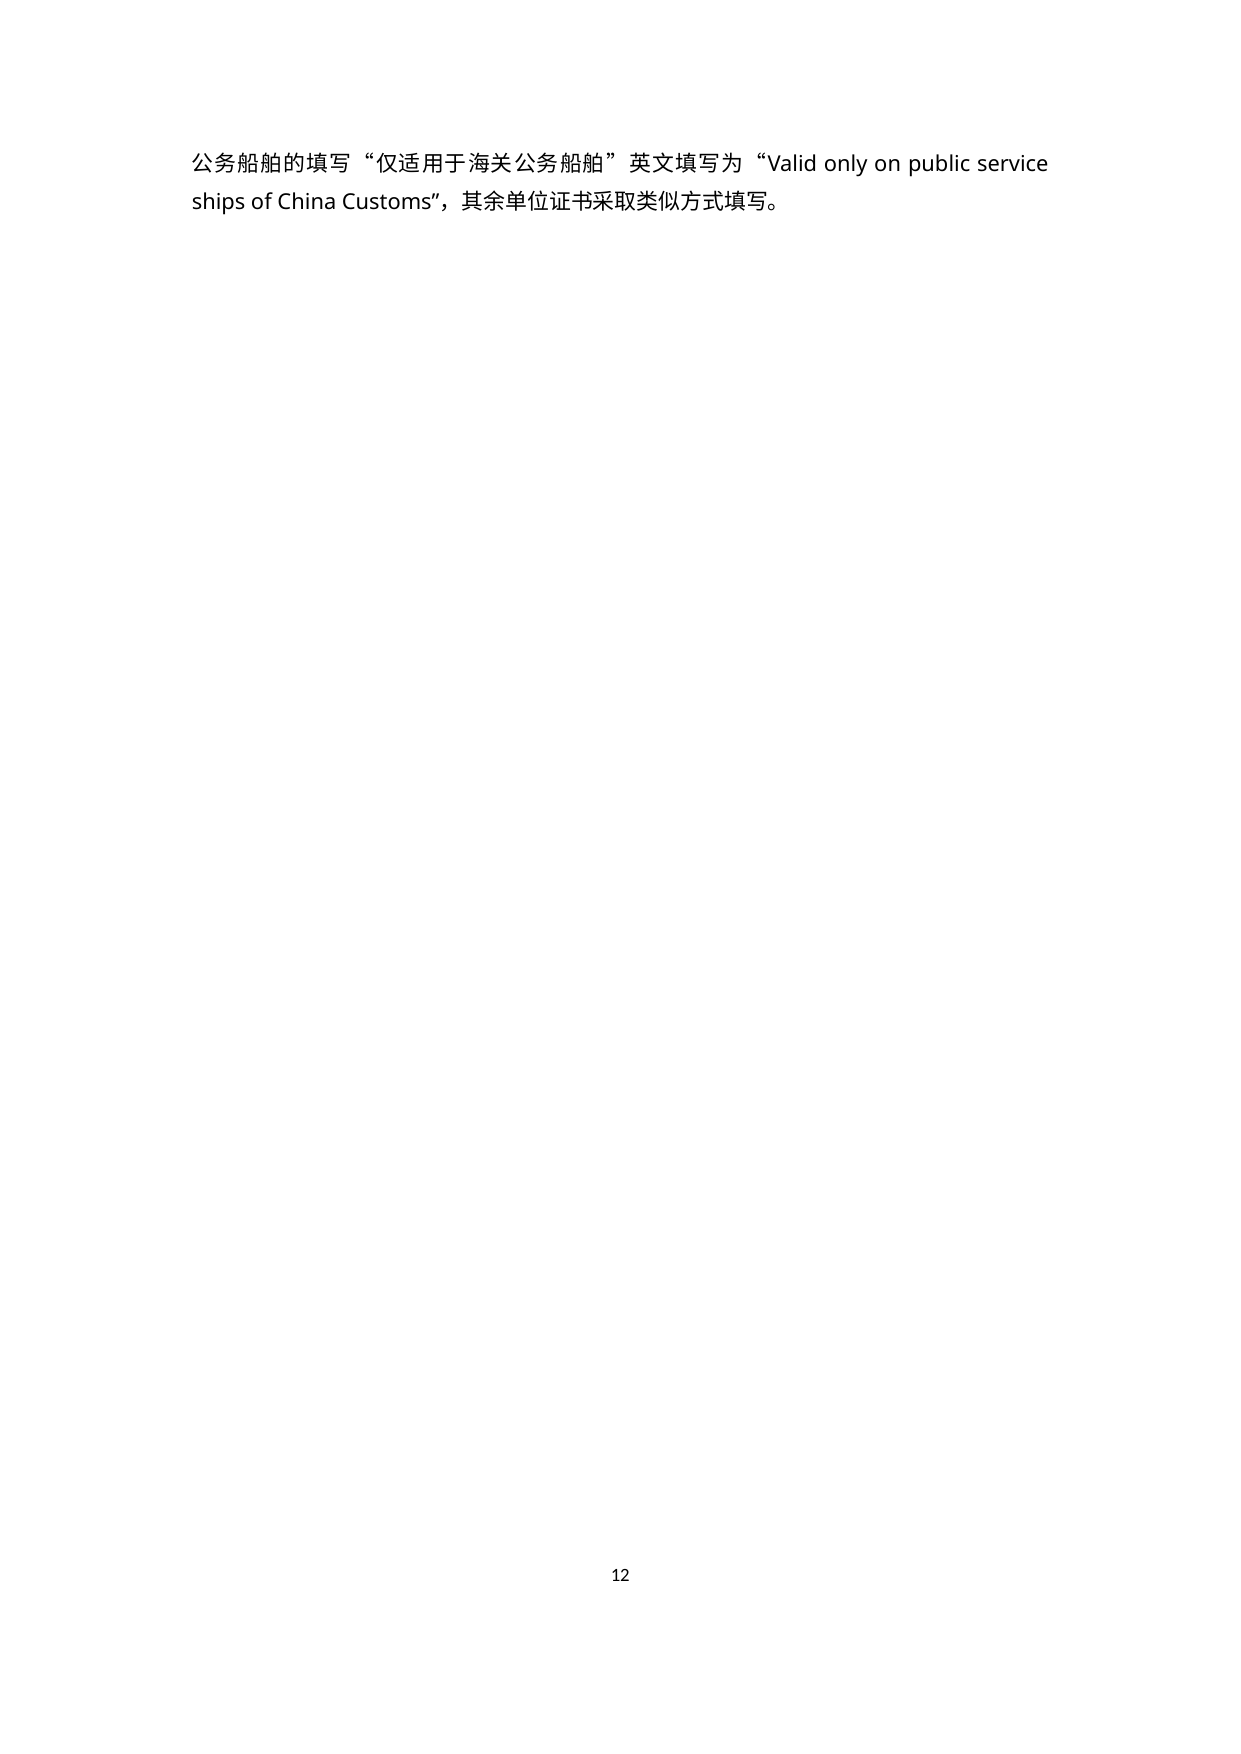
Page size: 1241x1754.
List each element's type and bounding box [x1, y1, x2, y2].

text [192, 146, 1048, 215]
